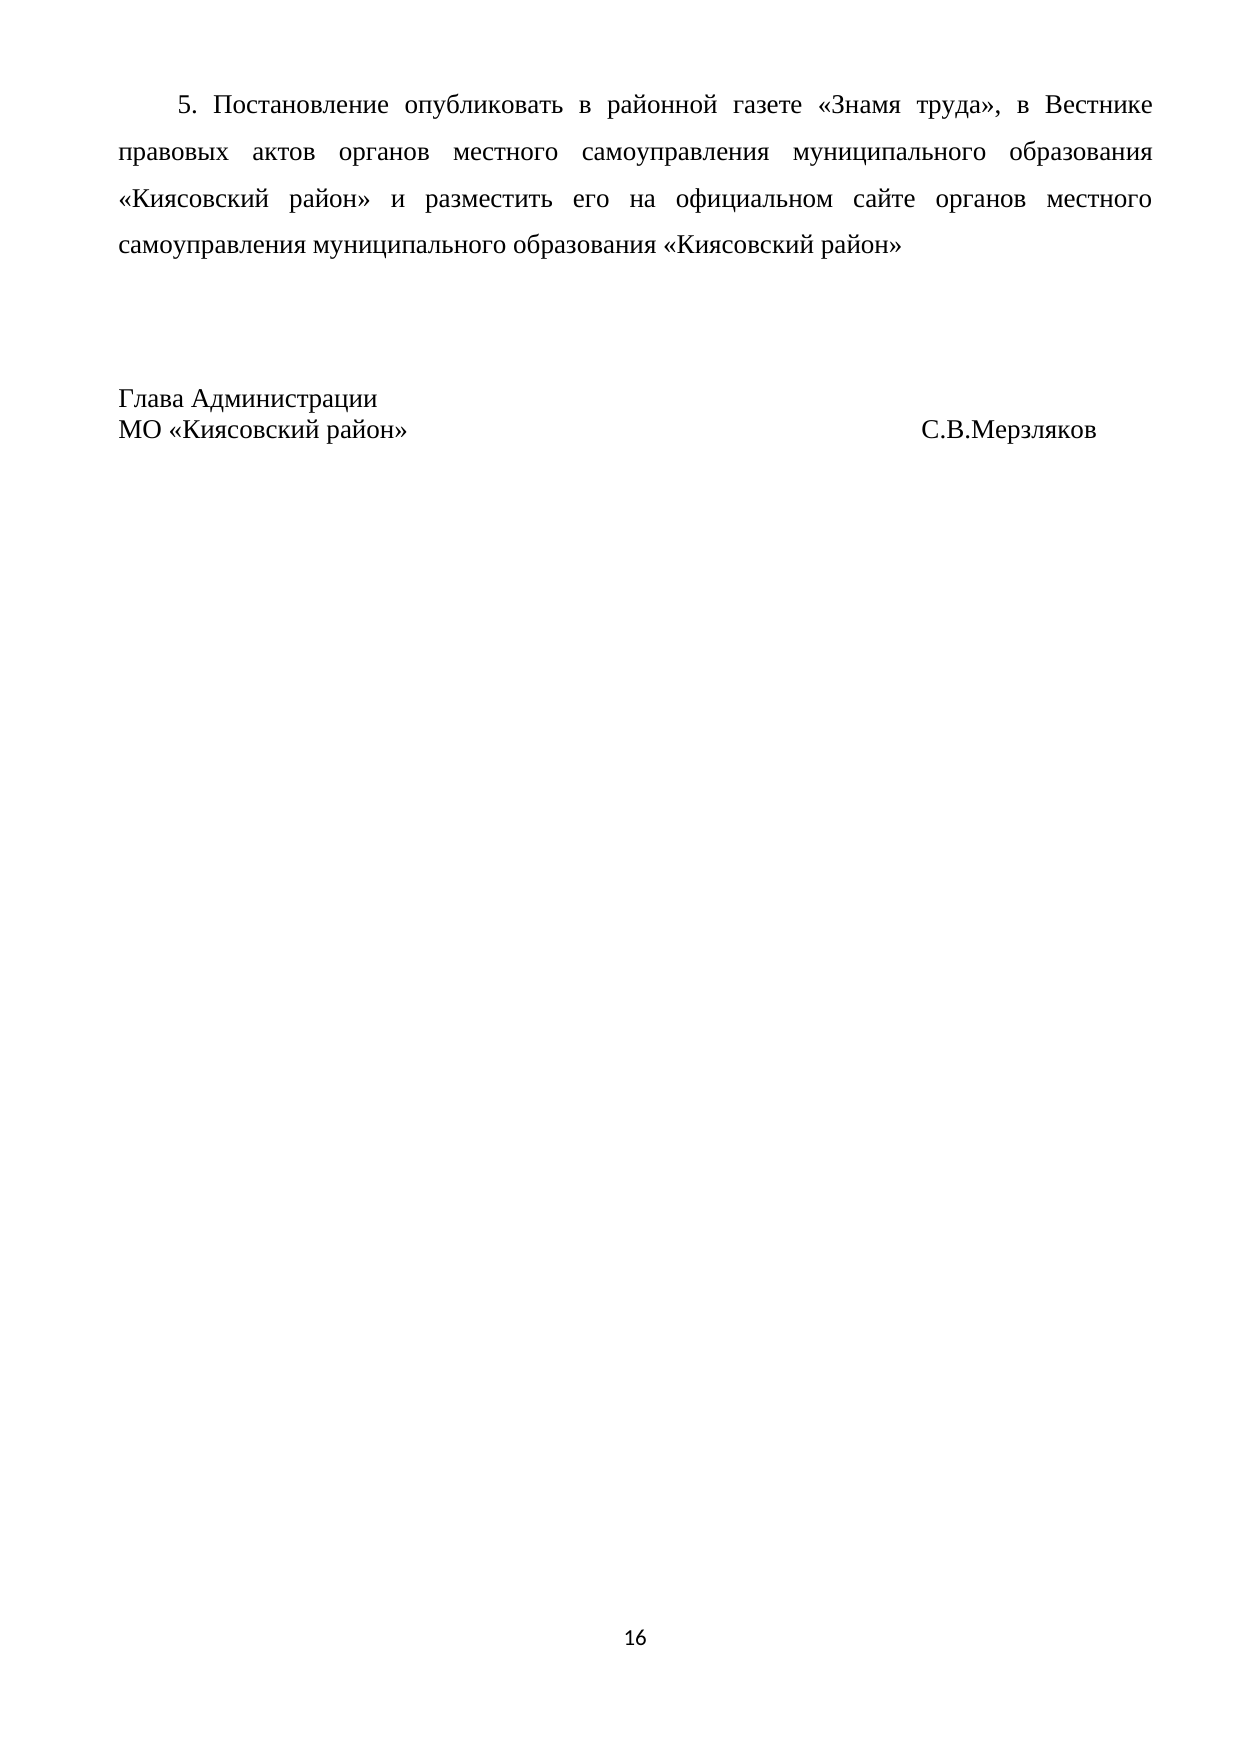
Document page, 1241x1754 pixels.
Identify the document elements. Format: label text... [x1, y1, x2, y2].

text Глава Администрации [118, 382, 1152, 414]
text 5. Постановление опубликовать в районной газете «Знамя труда», в Вестнике правовых актов органов местного самоуправления муниципального образования «Киясовский район» и разместить его на официальном сайте органов местного самоуправления муниципального образования «Киясовский район» [118, 89, 1154, 260]
text МО «Киясовский район» С.В.Мерзляков [118, 414, 1152, 445]
